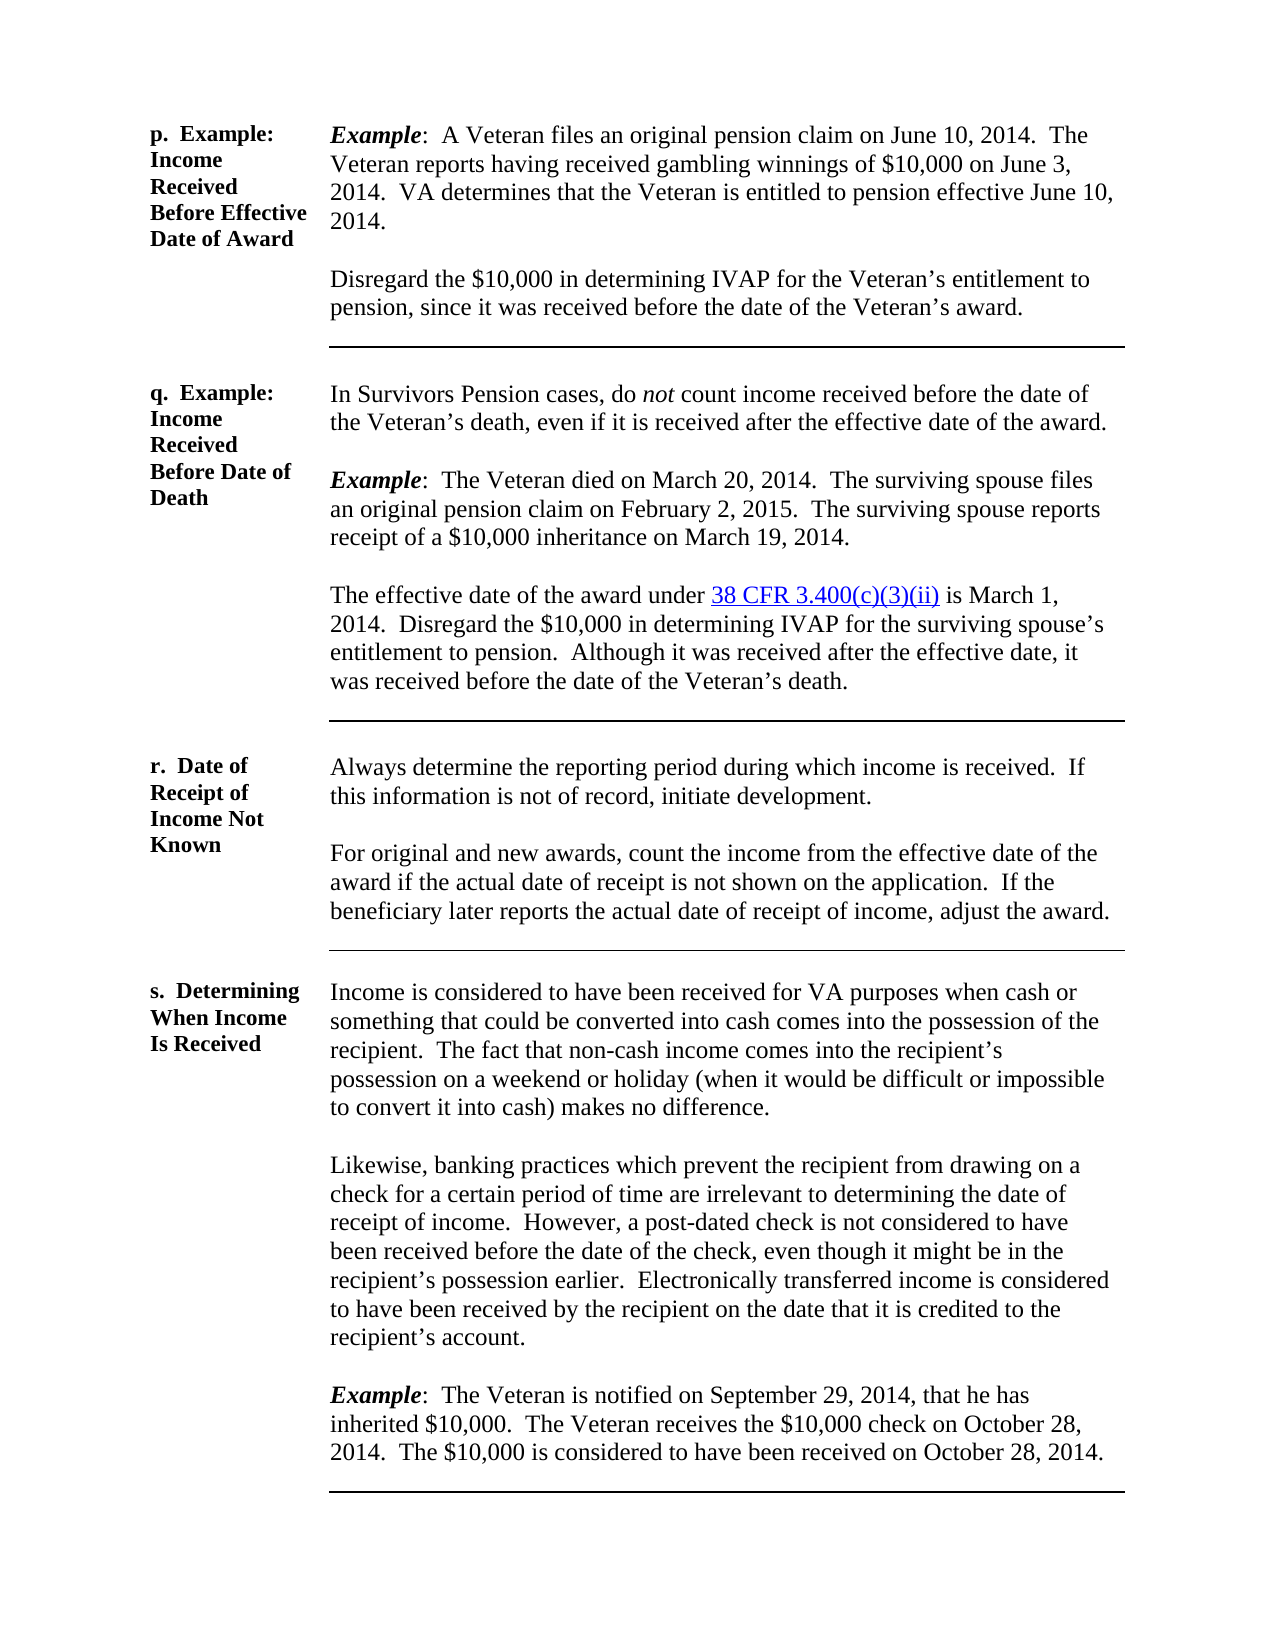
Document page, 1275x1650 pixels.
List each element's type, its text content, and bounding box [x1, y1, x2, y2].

table_header p. Example: Income Received Before Effective Date of Award [139, 120, 319, 321]
table_header q. Example: Income Received Before Date of Death [139, 379, 319, 695]
table_header In Survivors Pension cases, do not count income received before the date of the Veteran’s death, even if it is received after the effective date of the award. Example: The Veteran died on March 20, 2014. The surviving spouse files an original pension claim on February 2, 2015. The surviving spouse reports receipt of a $10,000 inheritance on March 19, 2014. The effective date of the award under 38 CFR 3.400(c)(3)(ii) is March 1, 2014. Disregard the $10,000 in determining IVAP for the surviving spouse’s entitlement to pension. Although it was received after the effective date, it was received before the date of the Veteran’s death. [319, 379, 1125, 695]
table_header r. Date of Receipt of Income Not Known [139, 752, 319, 925]
table_header s. Determining When Income Is Received [139, 978, 319, 1466]
table_header Income is considered to have been received for VA purposes when cash or something that could be converted into cash comes into the possession of the recipient. The fact that non-cash income comes into the recipient’s possession on a weekend or holiday (when it would be difficult or impossible to convert it into cash) makes no difference. Likewise, banking practices which prevent the recipient from drawing on a check for a certain period of time are irrelevant to determining the date of receipt of income. However, a post-dated check is not considered to have been received before the date of the check, even though it might be in the recipient’s possession earlier. Electronically transferred income is considered to have been received by the recipient on the date that it is credited to the recipient’s account. Example: The Veteran is notified on September 29, 2014, that he has inherited $10,000. The Veteran receives the $10,000 check on October 28, 2014. The $10,000 is considered to have been received on October 28, 2014. [319, 978, 1125, 1466]
table_header Example: A Veteran files an original pension claim on June 10, 2014. The Veteran reports having received gambling winnings of $10,000 on June 3, 2014. VA determines that the Veteran is entitled to pension effective June 10, 2014. Disregard the $10,000 in determining IVAP for the Veteran’s entitlement to pension, since it was received before the date of the Veteran’s award. [319, 120, 1125, 321]
table_header Always determine the reporting period during which income is received. If this information is not of record, initiate development. For original and new awards, count the income from the effective date of the award if the actual date of receipt is not shown on the application. If the beneficiary later reports the actual date of receipt of income, adjust the award. [319, 752, 1125, 925]
